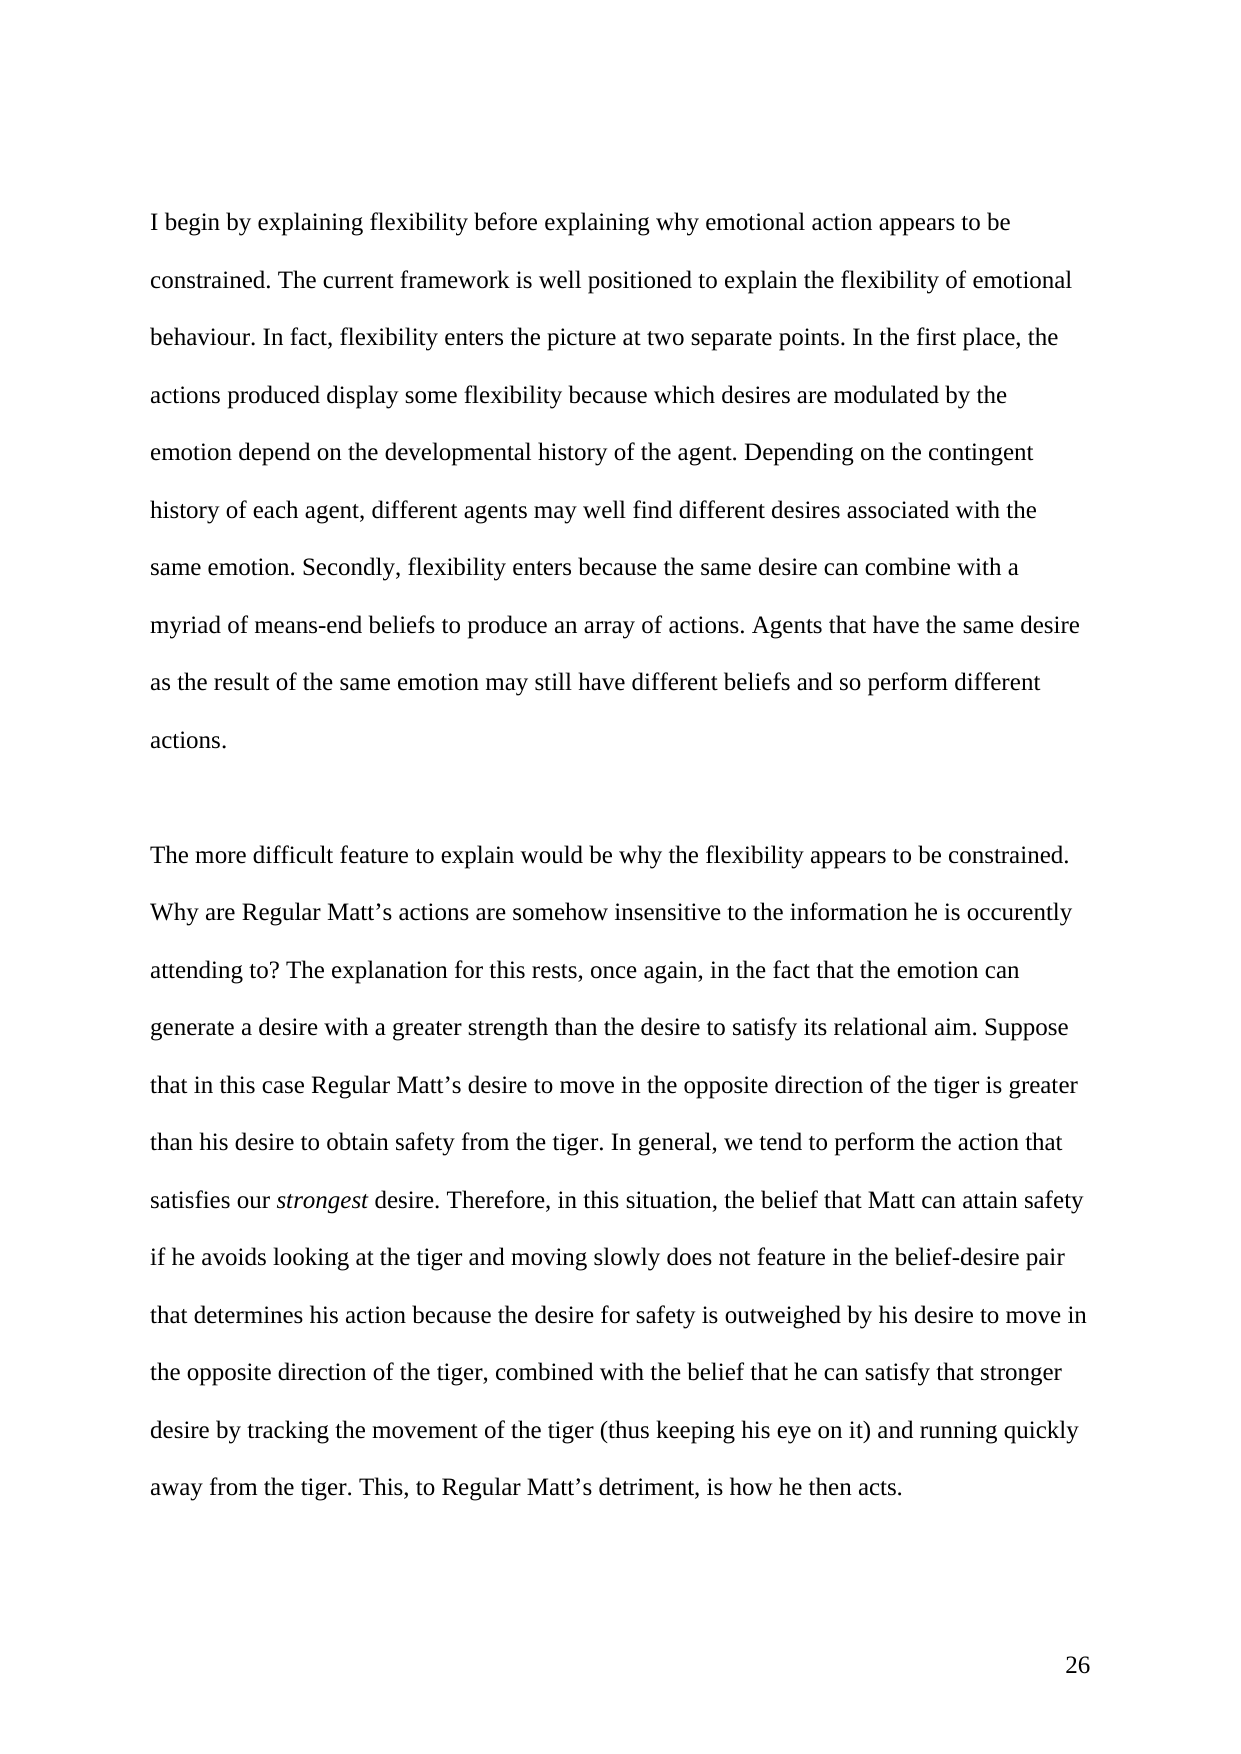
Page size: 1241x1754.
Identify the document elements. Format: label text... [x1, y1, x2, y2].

text I begin by explaining flexibility before explaining why emotional action appears to be constrained. The current framework is well positioned to explain the flexibility of emotional behaviour. In fact, flexibility enters the picture at two separate points. In the first place, the actions produced display some flexibility because which desires are modulated by the emotion depend on the developmental history of the agent. Depending on the contingent history of each agent, different agents may well find different desires associated with the same emotion. Secondly, flexibility enters because the same desire can combine with a myriad of means-end beliefs to produce an array of actions. Agents that have the same desire as the result of the same emotion may still have different beliefs and so perform different actions. [150, 207, 1090, 754]
text The more difficult feature to explain would be why the flexibility appears to be constrained. Why are Regular Matt’s actions are somehow insensitive to the information he is occurently attending to? The explanation for this rests, once again, in the fact that the emotion can generate a desire with a greater strength than the desire to satisfy its relational aim. Suppose that in this case Regular Matt’s desire to move in the opposite direction of the tiger is greater than his desire to obtain safety from the tiger. In general, we tend to perform the action that satisfies our strongest desire. Therefore, in this situation, the belief that Matt can attain safety if he avoids looking at the tiger and moving slowly does not feature in the belief-desire pair that determines his action because the desire for safety is outweighed by his desire to move in the opposite direction of the tiger, combined with the belief that he can satisfy that stronger desire by tracking the movement of the tiger (thus keeping his eye on it) and running quickly away from the tiger. This, to Regular Matt’s detriment, is how he then acts. [150, 840, 1090, 1501]
